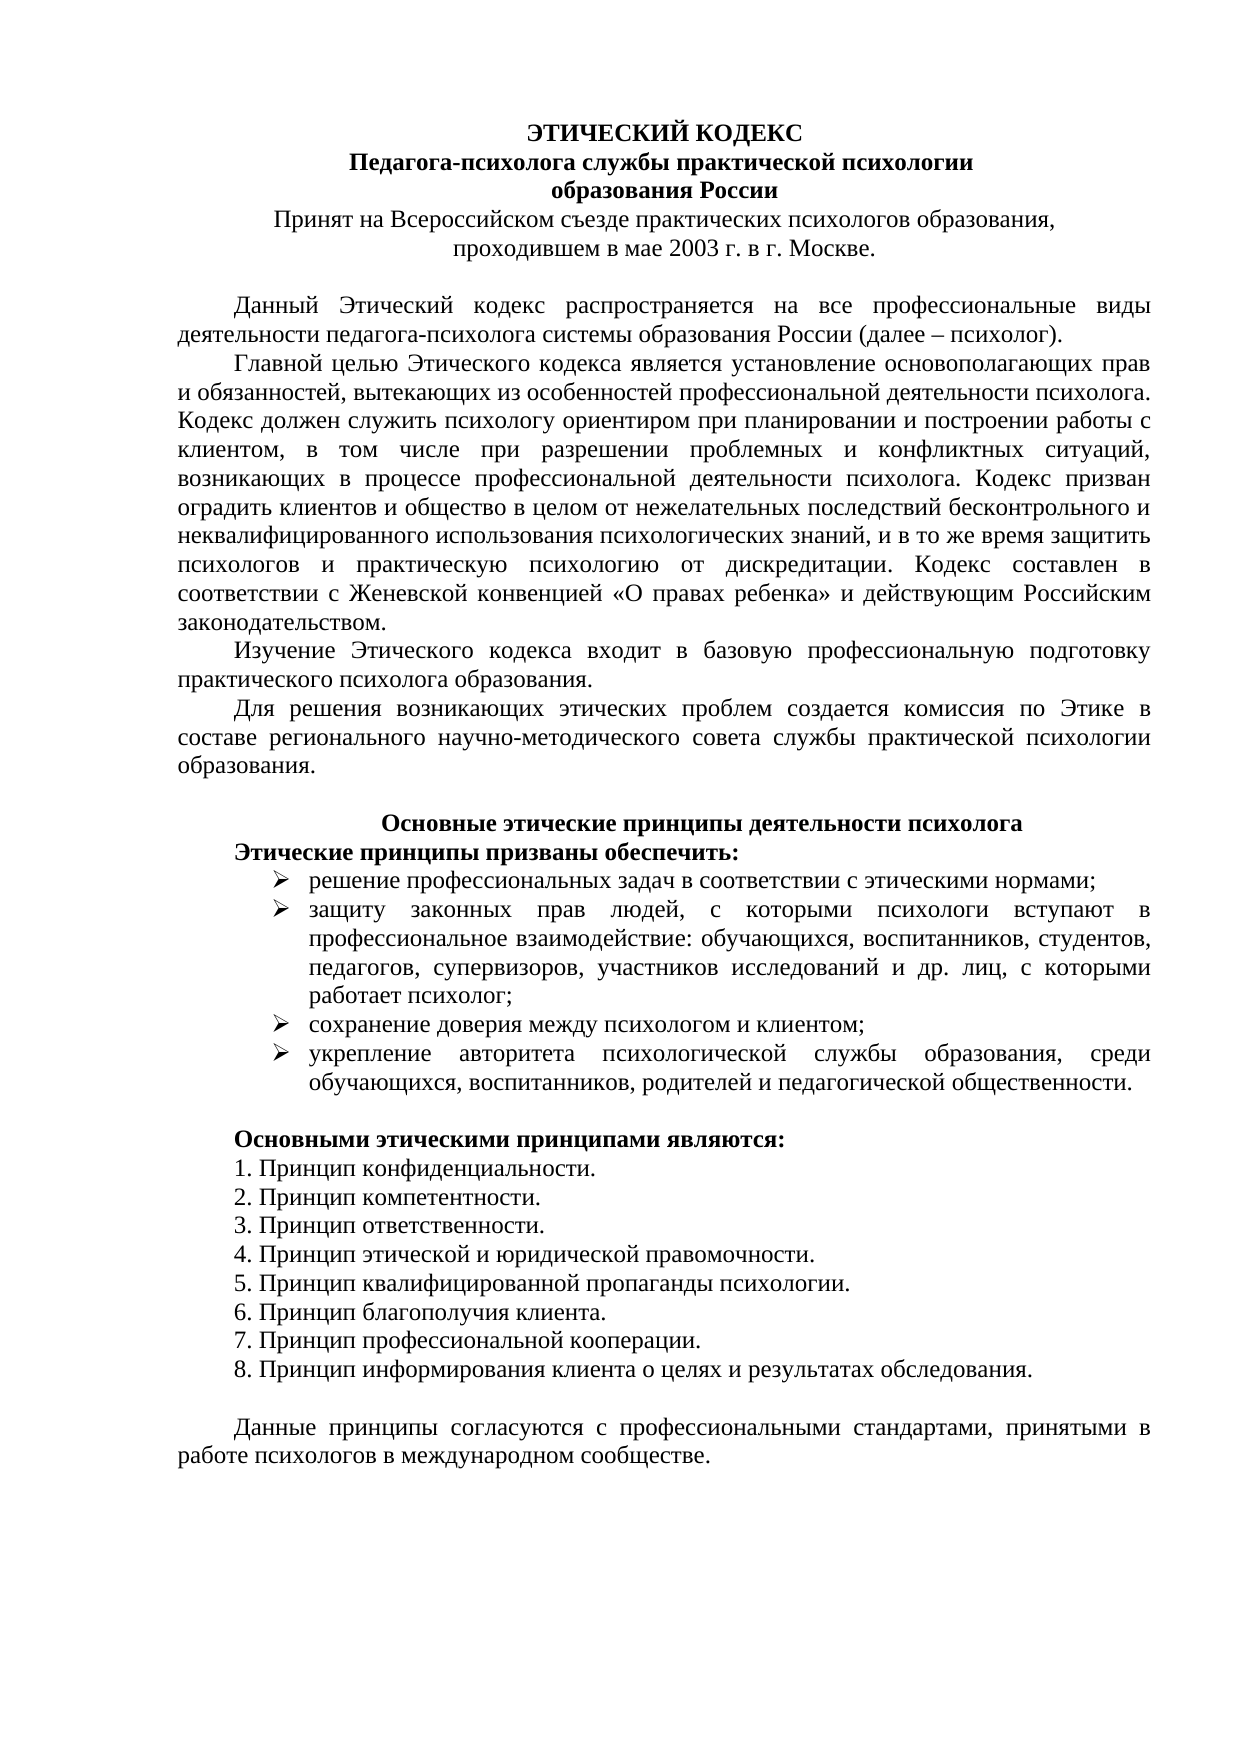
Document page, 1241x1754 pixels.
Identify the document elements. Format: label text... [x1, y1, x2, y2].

text 8. Принцип информирования клиента о целях и результатах обследования. [177, 1354, 1152, 1383]
text Этические принципы призваны обеспечить: [177, 837, 1152, 866]
text Основными этическими принципами являются: [177, 1124, 1152, 1153]
text 5. Принцип квалифицированной пропаганды психологии. [177, 1268, 1152, 1297]
text Для решения возникающих этических проблем создается комиссия по Этике в составе регионального научно-методического совета службы практической психологии образования. [177, 693, 1152, 779]
text проходившем в мае 2003 г. в г. Москве. [177, 233, 1152, 262]
list защиту законных прав людей, с которыми психологи вступают в профессиональное взаимодействие: обучающихся, воспитанников, студентов, педагогов, супервизоров, участников исследований и др. лиц, с которыми работает психолог; [271, 894, 1152, 1009]
text 6. Принцип благополучия клиента. [177, 1297, 1152, 1326]
text Принят на Всероссийском съезде практических психологов образования, [177, 204, 1152, 233]
list решение профессиональных задач в соответствии с этическими нормами; [271, 866, 1152, 894]
subtitle ЭТИЧЕСКИЙ КОДЕКС [177, 118, 1152, 147]
subtitle Основные этические принципы деятельности психолога [177, 808, 1152, 837]
text 4. Принцип этической и юридической правомочности. [177, 1239, 1152, 1268]
text Данный Этический кодекс распространяется на все профессиональные виды деятельности педагога-психолога системы образования России (далее – психолог). [177, 291, 1152, 348]
text Данные принципы согласуются с профессиональными стандартами, принятыми в работе психологов в международном сообществе. [177, 1412, 1152, 1469]
text Изучение Этического кодекса входит в базовую профессиональную подготовку практического психолога образования. [177, 636, 1152, 693]
text 1. Принцип конфиденциальности. [177, 1153, 1152, 1182]
subtitle Педагога-психолога службы практической психологии образования России [177, 147, 1152, 204]
list сохранение доверия между психологом и клиентом; [271, 1009, 1152, 1038]
text 2. Принцип компетентности. [177, 1182, 1152, 1211]
text Главной целью Этического кодекса является установление основополагающих прав и обязанностей, вытекающих из особенностей профессиональной деятельности психолога. Кодекс должен служить психологу ориентиром при планировании и построении работы с клиентом, в том числе при разрешении проблемных и конфликтных ситуаций, возникающих в процессе профессиональной деятельности психолога. Кодекс призван оградить клиентов и общество в целом от нежелательных последствий бесконтрольного и неквалифицированного использования психологических знаний, и в то же время защитить психологов и практическую психологию от дискредитации. Кодекс составлен в соответствии с Женевской конвенцией «О правах ребенка» и действующим Российским законодательством. [177, 348, 1152, 636]
text 3. Принцип ответственности. [177, 1211, 1152, 1239]
text 7. Принцип профессиональной кооперации. [177, 1326, 1152, 1354]
list укрепление авторитета психологической службы образования, среди обучающихся, воспитанников, родителей и педагогической общественности. [271, 1038, 1152, 1096]
